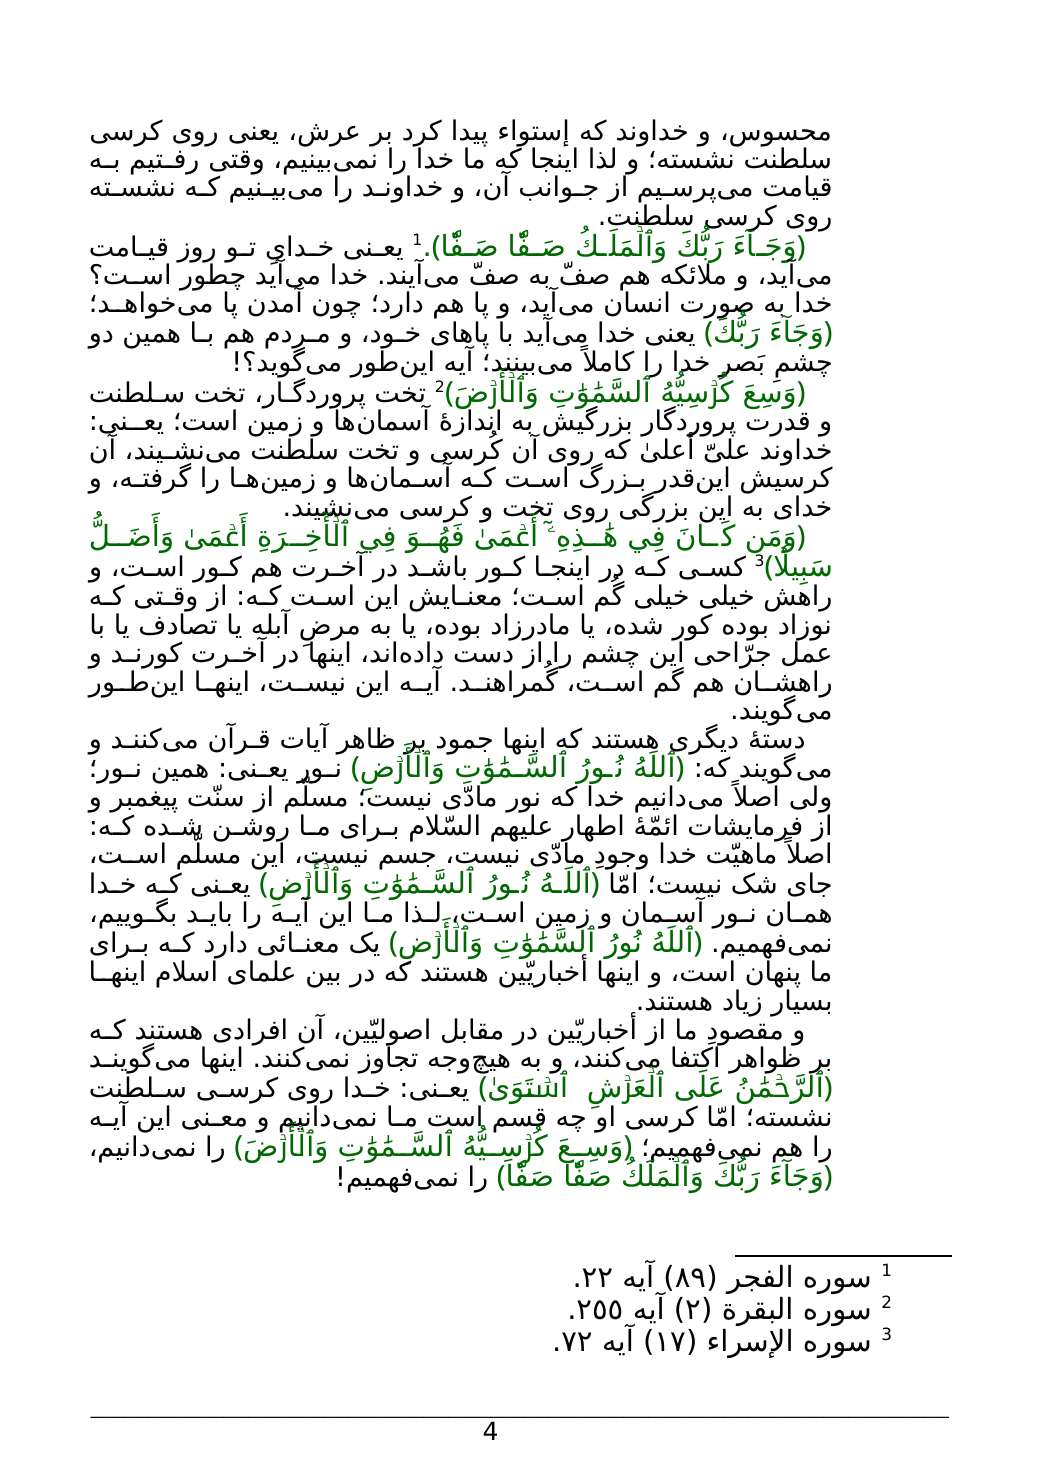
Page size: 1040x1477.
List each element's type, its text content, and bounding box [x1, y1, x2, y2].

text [89, 118, 833, 232]
text ﴿وَجَآءَ رَبُّكَ وَٱلۡمَلَكُ صَفّٗا صَفّٗا﴾. یعنی خدایِ تو روز قیامت می‌آید، و ملائکه هم صفّ به صفّ می‌آیند. خدا می‌آید چطور است؟ خدا به صورت انسان می‌‌آید، و پا هم دارد؛ چون آمدن پا می‌خواهد؛ ﴿وَجَآءَ رَبُّكَ﴾ یعنی خدا می‌‌آید با پاهای خود، و مردم هم با همین دو چشمِ بَصر خدا را کاملاً می‌‌بینند؛ آیه این‌طور می‌گوید؟! [89, 232, 833, 378]
text دستۀ دیگری هستند که اینها جمود بر ظاهر آیات قرآن می‌کنند و می‌‌گویند که: ﴿ٱللَهُ نُورُ ٱلسَّمَٰوَٰتِ وَٱلۡأَرۡضِ﴾ نور یعنی: همین نور؛ ولی اصلاً می‌‌دانیم خدا که نور مادّی نیست؛ مسلّم از سنّت پیغمبر و از فرمایشات ائمّۀ اطهار علیهم السّلام برای ما روشن شده که: اصلاً ماهیّت خدا وجودِ مادّی نیست، جسم نیست، این مسلّم است، جای شک نیست؛ امّا ﴿ٱللَهُ نُورُ ٱلسَّمَٰوَٰتِ وَٱلۡأَرۡضِ﴾ یعنی که خدا همان نور آسمان و زمین است، لذا ما این آیه را باید بگوییم، نمی‌فهمیم. ﴿ٱللَهُ نُورُ ٱلسَّمَٰوَٰتِ وَٱلۡأَرۡضِ﴾ یک معنائی دارد که برای ما پنهان است، و اینها أخباریّین هستند که در بین علمای اسلام اینها بسیار زیاد هستند. [89, 726, 833, 1017]
text و مقصودِ ما از أخباریّین در مقابل اصولیّین، آن افرادی هستند که بر ظواهر اکتفا می‌کنند، و به هیچ‌وجه تجاوز نمی‌کنند. اینها می‌‌گویند ﴿ٱلرَّحۡمَٰنُ عَلَى ٱلۡعَرۡشِ ٱسۡتَوَىٰ﴾ یعنی: خدا روی کرسی سلطنت نشسته؛ امّا کرسی او چه قسم است ما نمی‌‌دانیم و معنی این آیه را هم نمی‌فهمیم؛ ﴿وَسِعَ كُرۡسِيُّهُ ٱلسَّمَٰوَٰتِ وَٱلۡأَرۡضَ﴾ را نمی‌‌دانیم، ﴿وَجَآءَ رَبُّكَ وَٱلۡمَلَكُ صَفّٗا صَفّٗا﴾ را نمی‌‌فهمیم! [89, 1017, 833, 1194]
text ﴿وَسِعَ كُرۡسِيُّهُ ٱلسَّمَٰوَٰتِ وَٱلۡأَرۡضَ﴾ تخت پروردگار، تخت سلطنت و قدرت پروردگار بزرگیش به اندازۀ آسمان‌ها و زمین است‌؛ یعنی: خداوند علیّ أعلیٰ که روی آن کُرسی و تخت سلطنت می‌نشیند، آن کرسیش این‌قدر بزرگ است که آسمان‌ها و زمین‌ها را گرفته، و خدای به این بزرگی روی تخت و کرسی می‌نشیند. [89, 378, 833, 522]
text ﴿وَمَن كَانَ فِي هَٰذِهِۦٓ أَعۡمَىٰ فَهُوَ فِي ٱلۡأٓخِرَةِ أَعۡمَىٰ وَأَضَلُّ سَبِيلٗا﴾ کسی که در اینجا کور باشد در آخرت هم کور است، و راهش خیلی خیلی گُم است؛ معنایش این است که: از وقتی که نوزاد بوده کور شده، یا مادرزاد بوده، یا به مرضِ آبله یا تصادف یا با عمل جرّاحی این چشم را از دست داده‌اند، اینها در آخرت کورند و راهشان هم گم است، گُمراهند. آیه این نیست، اینها این‌طور می‌گویند. [89, 522, 833, 726]
